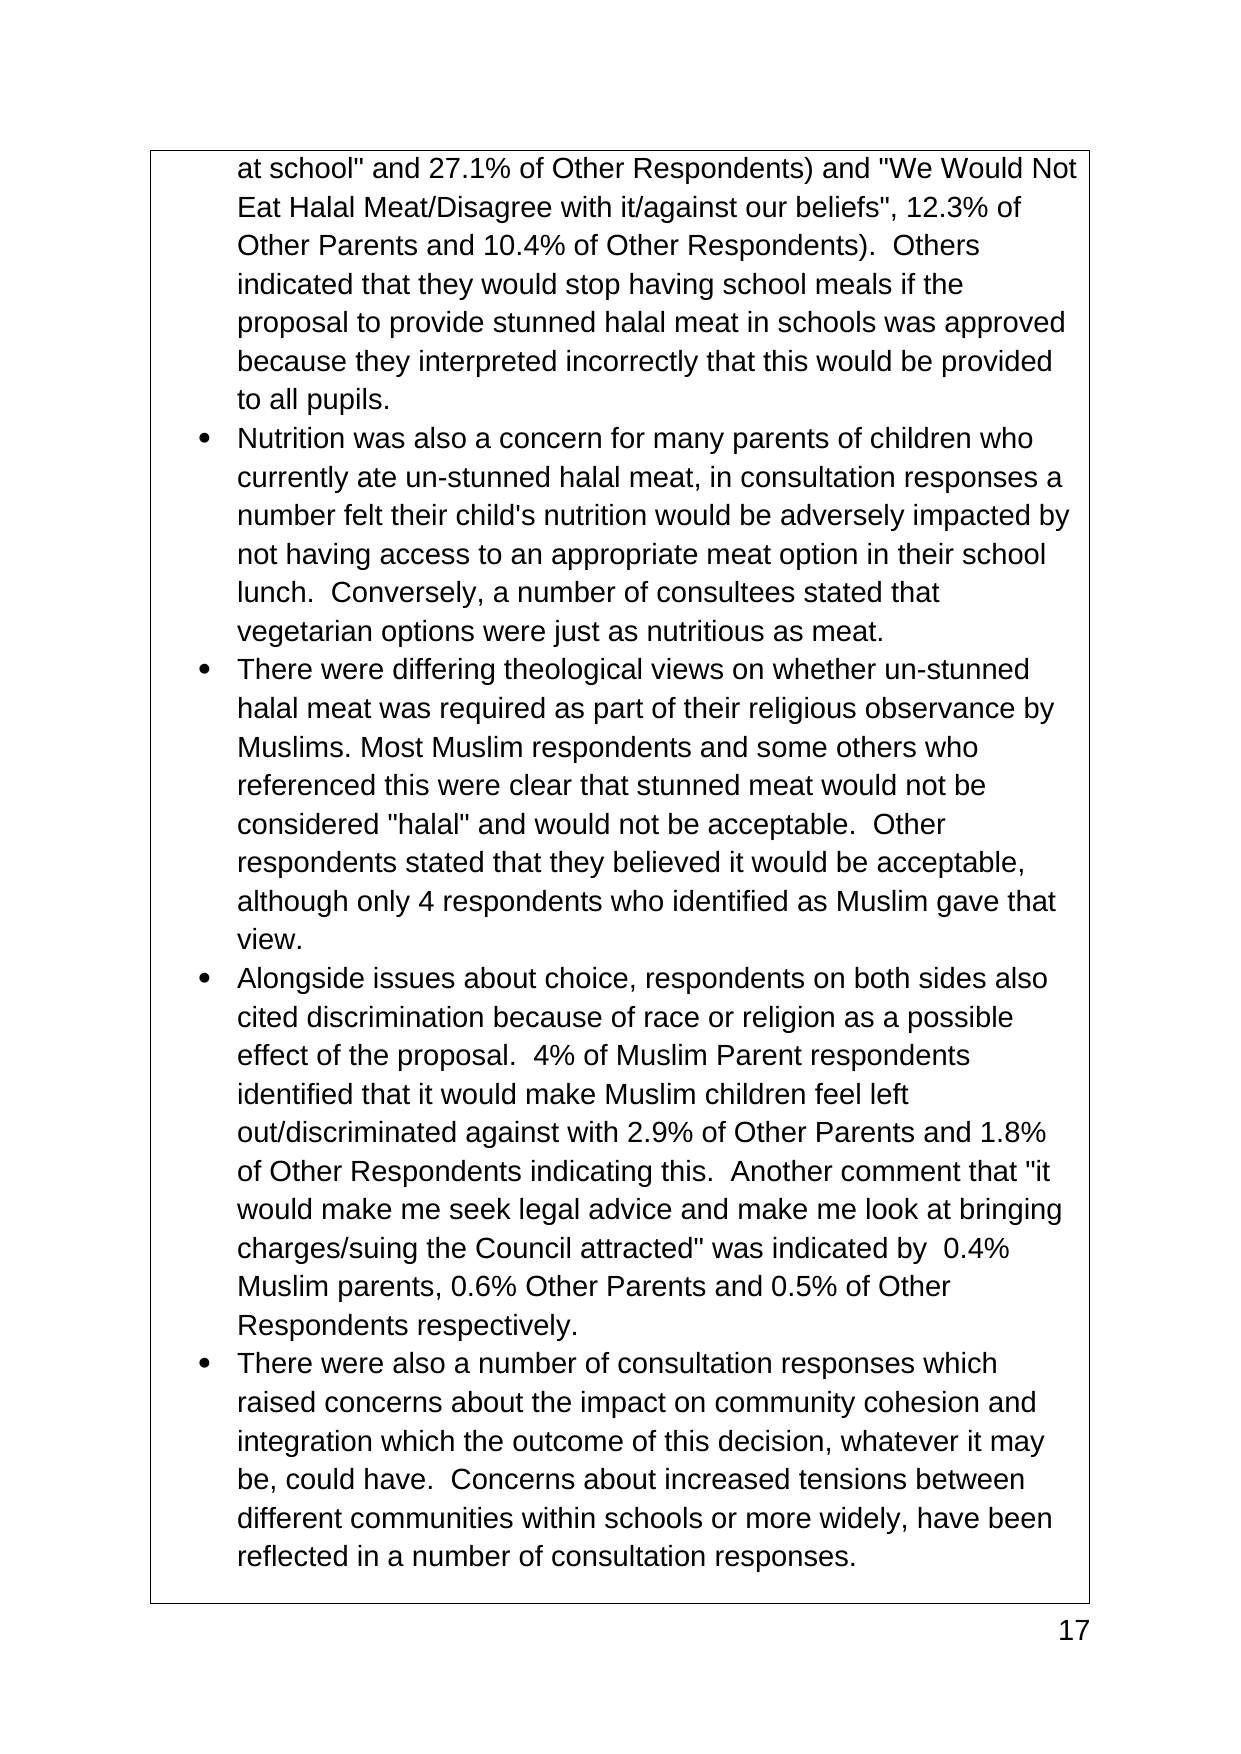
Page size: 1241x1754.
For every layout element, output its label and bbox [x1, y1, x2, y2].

table_header [151, 151, 1089, 1603]
